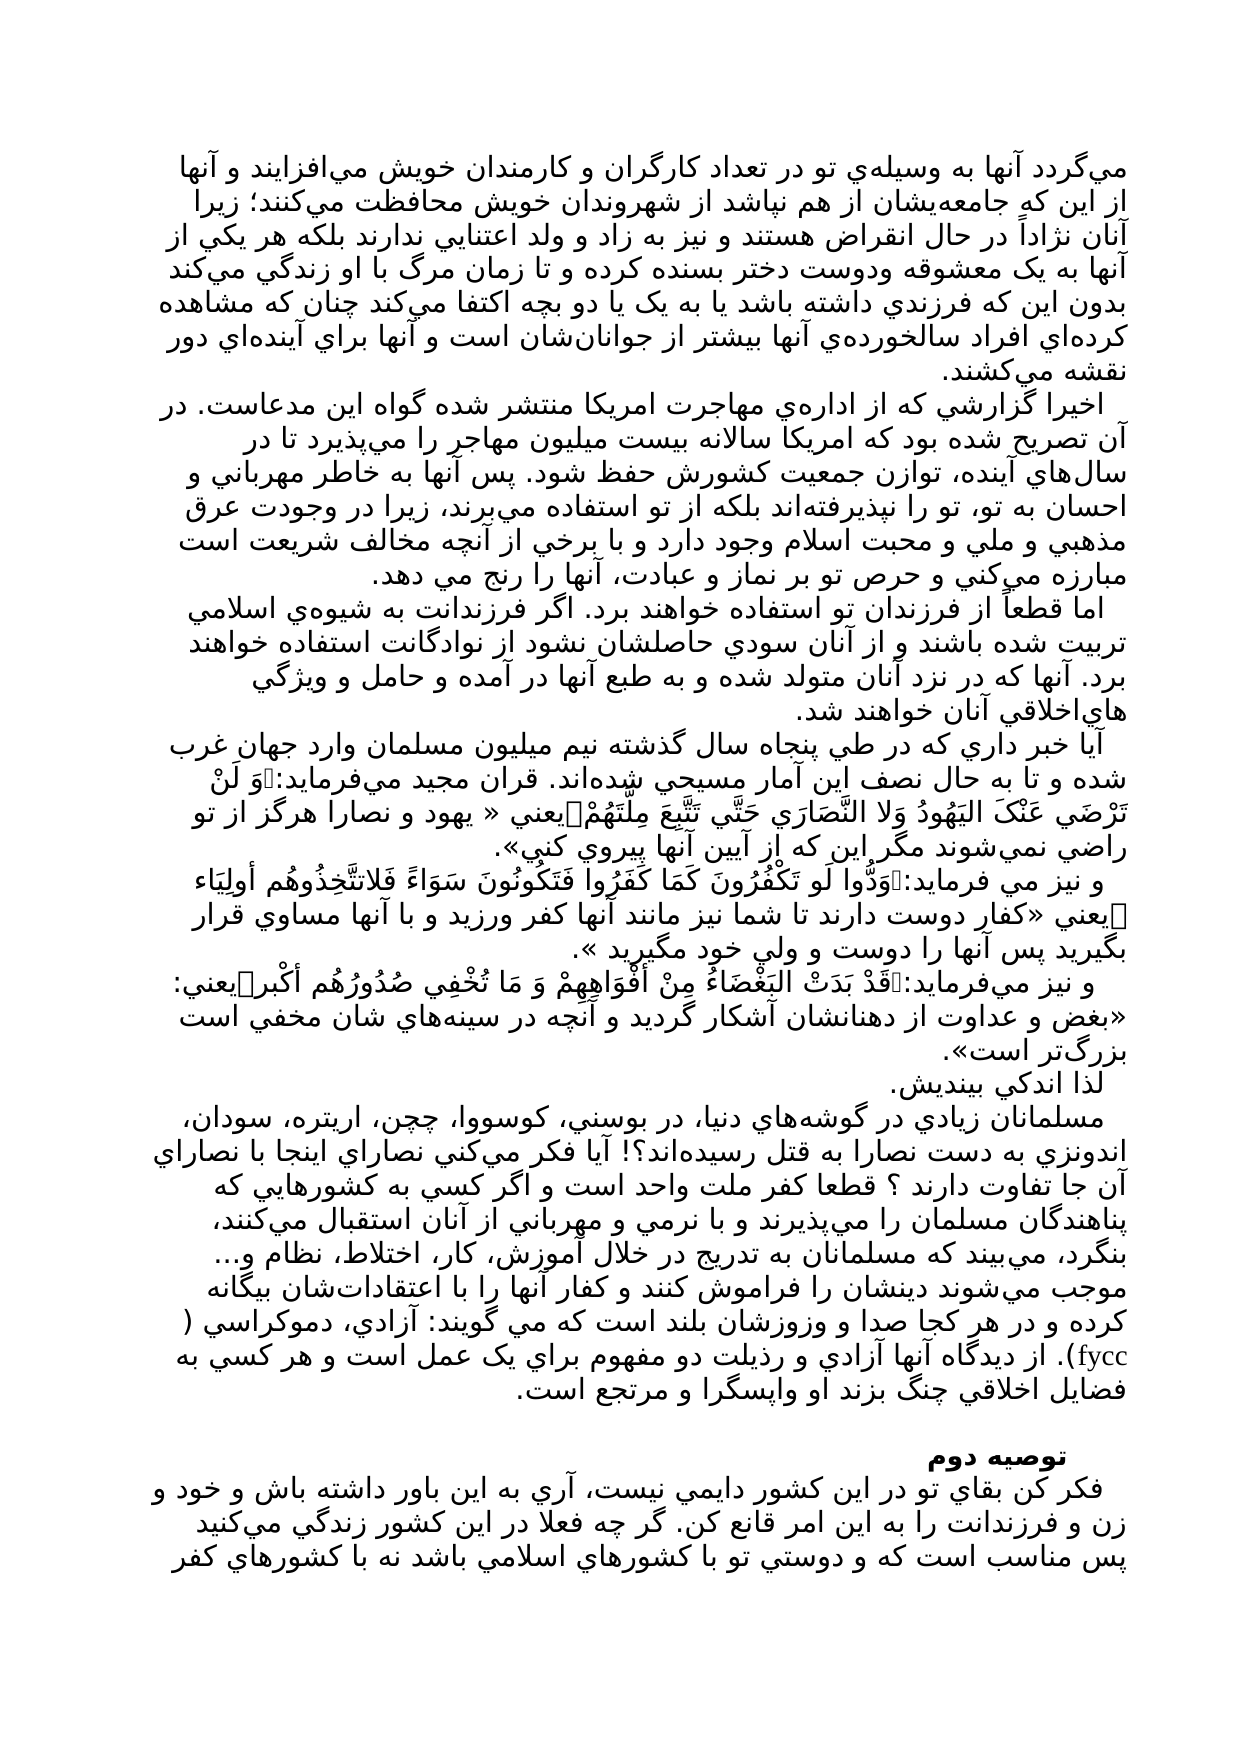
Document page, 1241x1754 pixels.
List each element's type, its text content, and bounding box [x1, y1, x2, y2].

text اخيرا گزارشي که از اداره‌ي مهاجرت امريکا منتشر شده گواه اين مدعاست. در آن تصريح شده بود که امريکا سالانه بيست ميليون مهاجر را مي‌پذيرد تا در سال‌هاي آينده، توازن جمعيت کشورش حفظ شود. پس آنها به خاطر مهرباني و احسان به تو، تو را نپذيرفته‌اند بلکه از تو استفاده مي‌برند، زيرا در وجودت عرق مذهبي و ملي و محبت اسلام وجود دارد و با برخي از آنچه مخالف شريعت است مبارزه مي‌کني و حرص تو بر نماز و عبادت، آنها را رنج مي دهد. [150, 388, 1128, 591]
text اما قطعاً از فرزندان تو استفاده خواهند برد. اگر فرزندانت به شيوه‌ي اسلامي تربيت شده باشند و از آنان سودي حاصلشان نشود از نوادگانت استفاده خواهند برد. آنها که در نزد آنان متولد شده و به طبع آنها در آمده و حامل و ويژگي هاي‌اخلاقي آنان خواهند شد. [150, 591, 1128, 727]
text آيا خبر داري که در طي پنجاه سال گذشته نيم ميليون مسلمان وارد جهان غرب شده و تا به حال نصف اين آمار مسيحي شده‌اند. قران مجيد مي‌فرمايد:وَ لَنْ تَرْضَي عَنْکَ اليَهُودُ وَلا النَّصَارَي حَتَّي تَتَّبِعَ مِلَّتَهُمْيعني « يهود و نصارا هرگز از تو راضي نمي‌شوند مگر اين که از آيين آنها پيروي کني». [150, 727, 1128, 863]
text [150, 1472, 1128, 1574]
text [150, 150, 1128, 388]
subtitle توصيه دوم [150, 1440, 1090, 1472]
text و نيز مي‌فرمايد:قَدْ بَدَتْ البَغْضَاءُ مِنْ أفْوَاهِهِمْ وَ مَا تُخْفِي صُدُورُهُم أکْبريعني: «بغض و عداوت از دهنانشان آشکار گرديد و آنچه در سينه‌هاي شان مخفي است بزرگ‌تر است». [150, 965, 1128, 1067]
text لذا اندکي بينديش. [150, 1067, 1128, 1101]
text و نيز مي فرمايد:وَدُّوا لَو تَکْفُرُونَ کَمَا کَفَرُوا فَتَکُونُونَ سَوَاءً فَلاتتَّخِذُوهُم أولِيَاءيعني «کفار دوست دارند تا شما نيز مانند آنها کفر ورزيد و با آنها مساوي قرار بگيريد پس آنها را دوست و ولي خود مگيريد ». [150, 863, 1128, 965]
text مسلمانان زيادي در گوشه‌هاي دنيا، در بوسني، کوسووا، چچن، اريتره، سودان، اندونزي به دست نصارا به قتل رسيده‌اند؟! آيا فکر مي‌کني نصاراي اينجا با نصاراي آن جا تفاوت دارند ؟ قطعا کفر ملت واحد است و اگر کسي به کشورهايي که پناهندگان مسلمان را مي‌پذيرند و با نرمي و مهرباني از آنان استقبال مي‌کنند، بنگرد، مي‌بيند که مسلمانان به تدريج در خلال آموزش، کار، اختلاط، نظام و... موجب مي‌شوند دينشان را فراموش کنند و كفار آنها را با اعتقادات‌شان بيگانه کرده و در هر کجا صدا و وزوزشان بلند است که مي گويند: آزادي، دموکراسي (fycc). از ديدگاه آنها آزادي و رذيلت دو مفهوم براي يک عمل است و هر کسي به فضايل اخلاقي چنگ بزند او واپسگرا و مرتجع است. [150, 1101, 1128, 1407]
